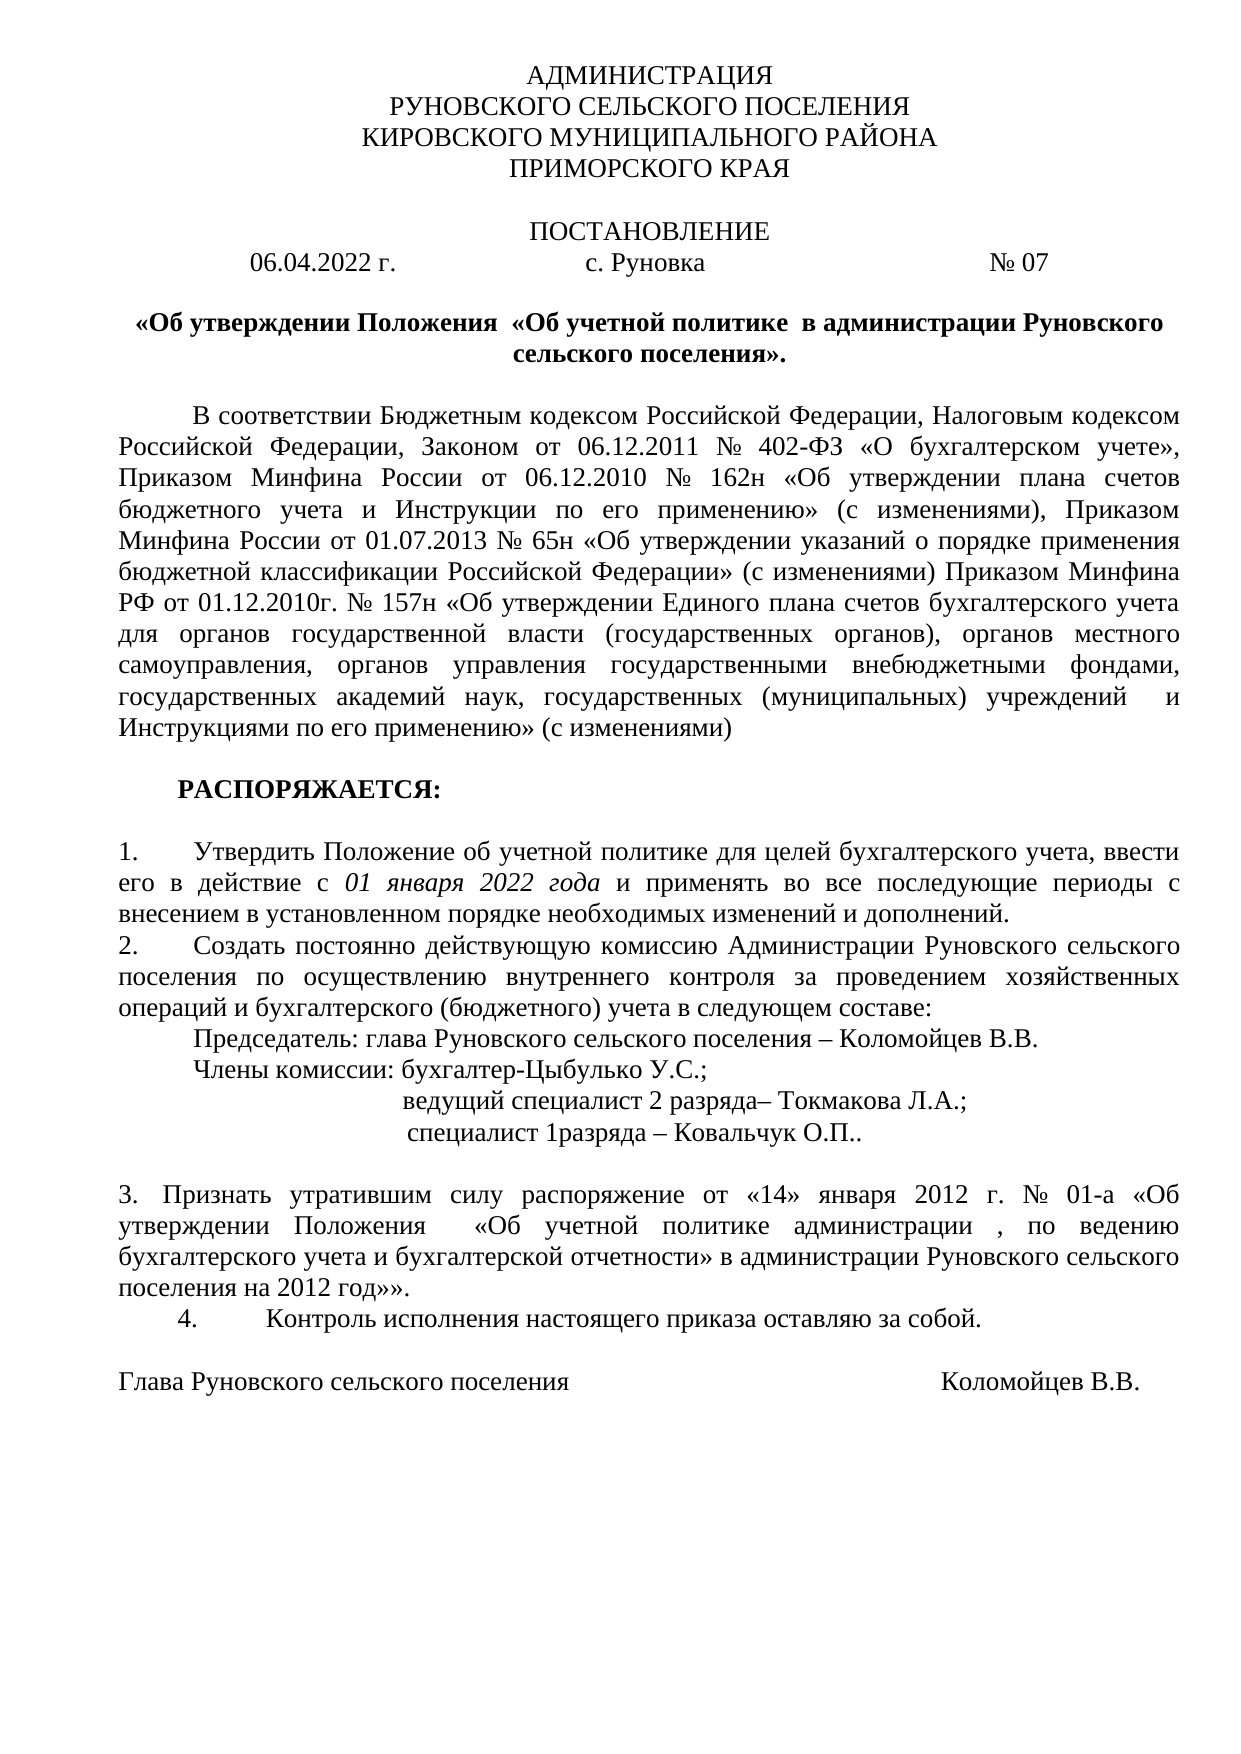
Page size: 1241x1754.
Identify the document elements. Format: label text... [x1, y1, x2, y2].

text 4. Контроль исполнения настоящего приказа оставляю за собой. [118, 1302, 1181, 1334]
text специалист 1разряда – Ковальчук О.П.. [118, 1116, 1181, 1147]
text «Об утверждении Положения «Об учетной политике в администрации Руновского сельского поселения». [118, 306, 1181, 368]
list Создать постоянно действующую комиссию Администрации Руновского сельского поселения по осуществлению внутреннего контроля за проведением хозяйственных операций и бухгалтерского (бюджетного) учета в следующем составе: [118, 929, 1181, 1022]
text 06.04.2022 г. с. Руновка № 07 [118, 246, 1181, 277]
text РАСПОРЯЖАЕТСЯ: [118, 773, 1181, 804]
text ведущий специалист 2 разряда– Токмакова Л.А.; [118, 1084, 1181, 1116]
text РУНОВСКОГО СЕЛЬСКОГО ПОСЕЛЕНИЯ КИРОВСКОГО МУНИЦИПАЛЬНОГО РАЙОНА ПРИМОРСКОГО КРАЯ ПОСТАНОВЛЕНИЕ [118, 90, 1181, 246]
text Глава Руновского сельского поселения Коломойцев В.В. [118, 1365, 1181, 1396]
text Председатель: глава Руновского сельского поселения – Коломойцев В.В. [118, 1022, 1181, 1053]
list Утвердить Положение об учетной политике для целей бухгалтерского учета, ввести его в действие с 01 января 2022 года и применять во все последующие периоды с внесением в установленном порядке необходимых изменений и дополнений. [118, 835, 1181, 929]
text АДМИНИСТРАЦИЯ [118, 59, 1181, 90]
text В соответствии Бюджетным кодексом Российской Федерации, Налоговым кодексом Российской Федерации, Законом от 06.12.2011 № 402-ФЗ «О бухгалтерском учете», Приказом Минфина России от 06.12.2010 № 162н «Об утверждении плана счетов бюджетного учета и Инструкции по его применению» (с изменениями), Приказом Минфина России от 01.07.2013 № 65н «Об утверждении указаний о порядке применения бюджетной классификации Российской Федерации» (с изменениями) Приказом Минфина РФ от 01.12.2010г. № 157н «Об утверждении Единого плана счетов бухгалтерского учета для органов государственной власти (государственных органов), органов местного самоуправления, органов управления государственными внебюджетными фондами, государственных академий наук, государственных (муниципальных) учреждений и Инструкциями по его применению» (с изменениями) [118, 399, 1181, 742]
list Признать утратившим силу распоряжение от «14» января 2012 г. № 01-а «Об утверждении Положения «Об учетной политике администрации , по ведению бухгалтерского учета и бухгалтерской отчетности» в администрации Руновского сельского поселения на 2012 год»». [118, 1178, 1181, 1302]
text Члены комиссии: бухгалтер-Цыбулько У.С.; [118, 1053, 1181, 1084]
